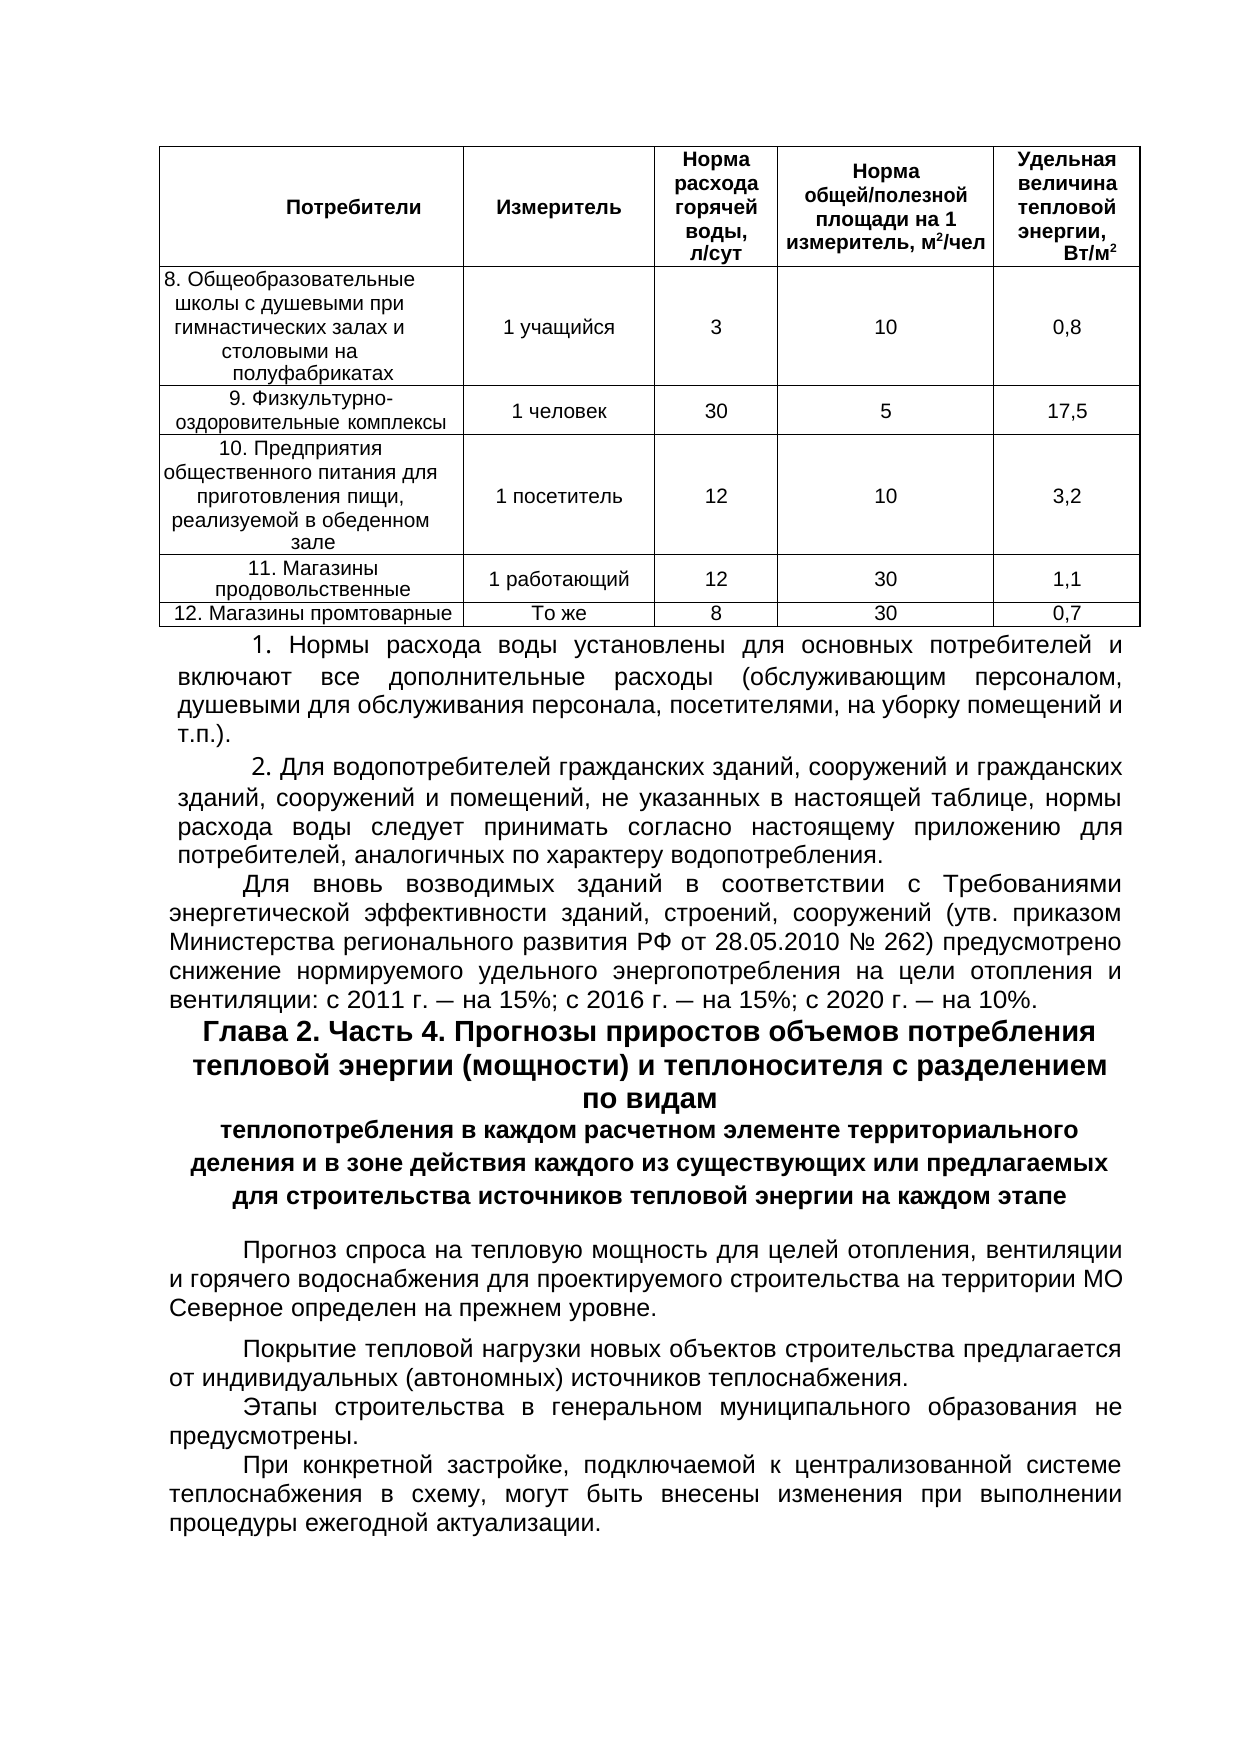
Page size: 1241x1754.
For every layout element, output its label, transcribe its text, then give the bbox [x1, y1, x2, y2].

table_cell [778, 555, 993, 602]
text Этапы строительства в генеральном муниципального образования не предусмотрены. [169, 1392, 1123, 1449]
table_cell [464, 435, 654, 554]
text При конкретной застройке, подключаемой к централизованной системе теплоснабжения в схему, могут быть внесены изменения при выполнении процедуры ежегодной актуализации. [169, 1450, 1122, 1536]
text Прогноз спроса на тепловую мощность для целей отопления, вентиляции и горячего водоснабжения для проектируемого строительства на территории МО Северное определен на прежнем уровне. [169, 1235, 1123, 1321]
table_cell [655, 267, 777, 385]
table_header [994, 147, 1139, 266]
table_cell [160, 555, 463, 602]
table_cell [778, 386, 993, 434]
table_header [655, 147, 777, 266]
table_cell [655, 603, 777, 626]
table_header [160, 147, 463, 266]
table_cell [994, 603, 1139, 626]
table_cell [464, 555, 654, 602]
subtitle Глава 2. Часть 4. Прогнозы приростов объемов потребления тепловой энергии (мощности) и теплоносителя с разделением по видам [188, 1014, 1111, 1115]
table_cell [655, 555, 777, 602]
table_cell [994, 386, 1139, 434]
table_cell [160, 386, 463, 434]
list Для водопотребителей гражданских зданий, сооружений и гражданских зданий, сооружений и помещений, не указанных в настоящей таблице, нормы расхода воды следует принимать согласно настоящему приложению для потребителей, аналогичных по характеру водопотребления. [177, 748, 1123, 869]
list Нормы расхода воды установлены для основных потребителей и включают все дополнительные расходы (обслуживающим персоналом, душевыми для обслуживания персонала, посетителями, на уборку помещений и т.п.). [177, 627, 1123, 748]
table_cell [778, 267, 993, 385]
text Для вновь возводимых зданий в соответствии с Требованиями энергетической эффективности зданий, строений, сооружений (утв. приказом Министерства регионального развития РФ от 28.05.2010 № 262) предусмотрено снижение нормируемого удельного энергопотребления на цели отопления и вентиляции: с 2011 г. – на 15%; с 2016 г. – на 15%; с 2020 г. – на 10%. [169, 869, 1123, 1014]
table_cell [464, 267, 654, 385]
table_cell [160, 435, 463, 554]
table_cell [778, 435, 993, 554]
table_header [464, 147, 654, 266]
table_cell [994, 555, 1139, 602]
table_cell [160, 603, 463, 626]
text Покрытие тепловой нагрузки новых объектов строительства предлагается от индивидуальных (автономных) источников теплоснабжения. [169, 1334, 1122, 1392]
text теплопотребления в каждом расчетном элементе территориального деления и в зоне действия каждого из существующих или предлагаемых для строительства источников тепловой энергии на каждом этапе [190, 1115, 1109, 1210]
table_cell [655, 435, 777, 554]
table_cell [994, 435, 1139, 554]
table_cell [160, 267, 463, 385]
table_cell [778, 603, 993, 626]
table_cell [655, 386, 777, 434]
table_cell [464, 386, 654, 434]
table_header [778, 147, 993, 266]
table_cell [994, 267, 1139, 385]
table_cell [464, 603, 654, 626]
